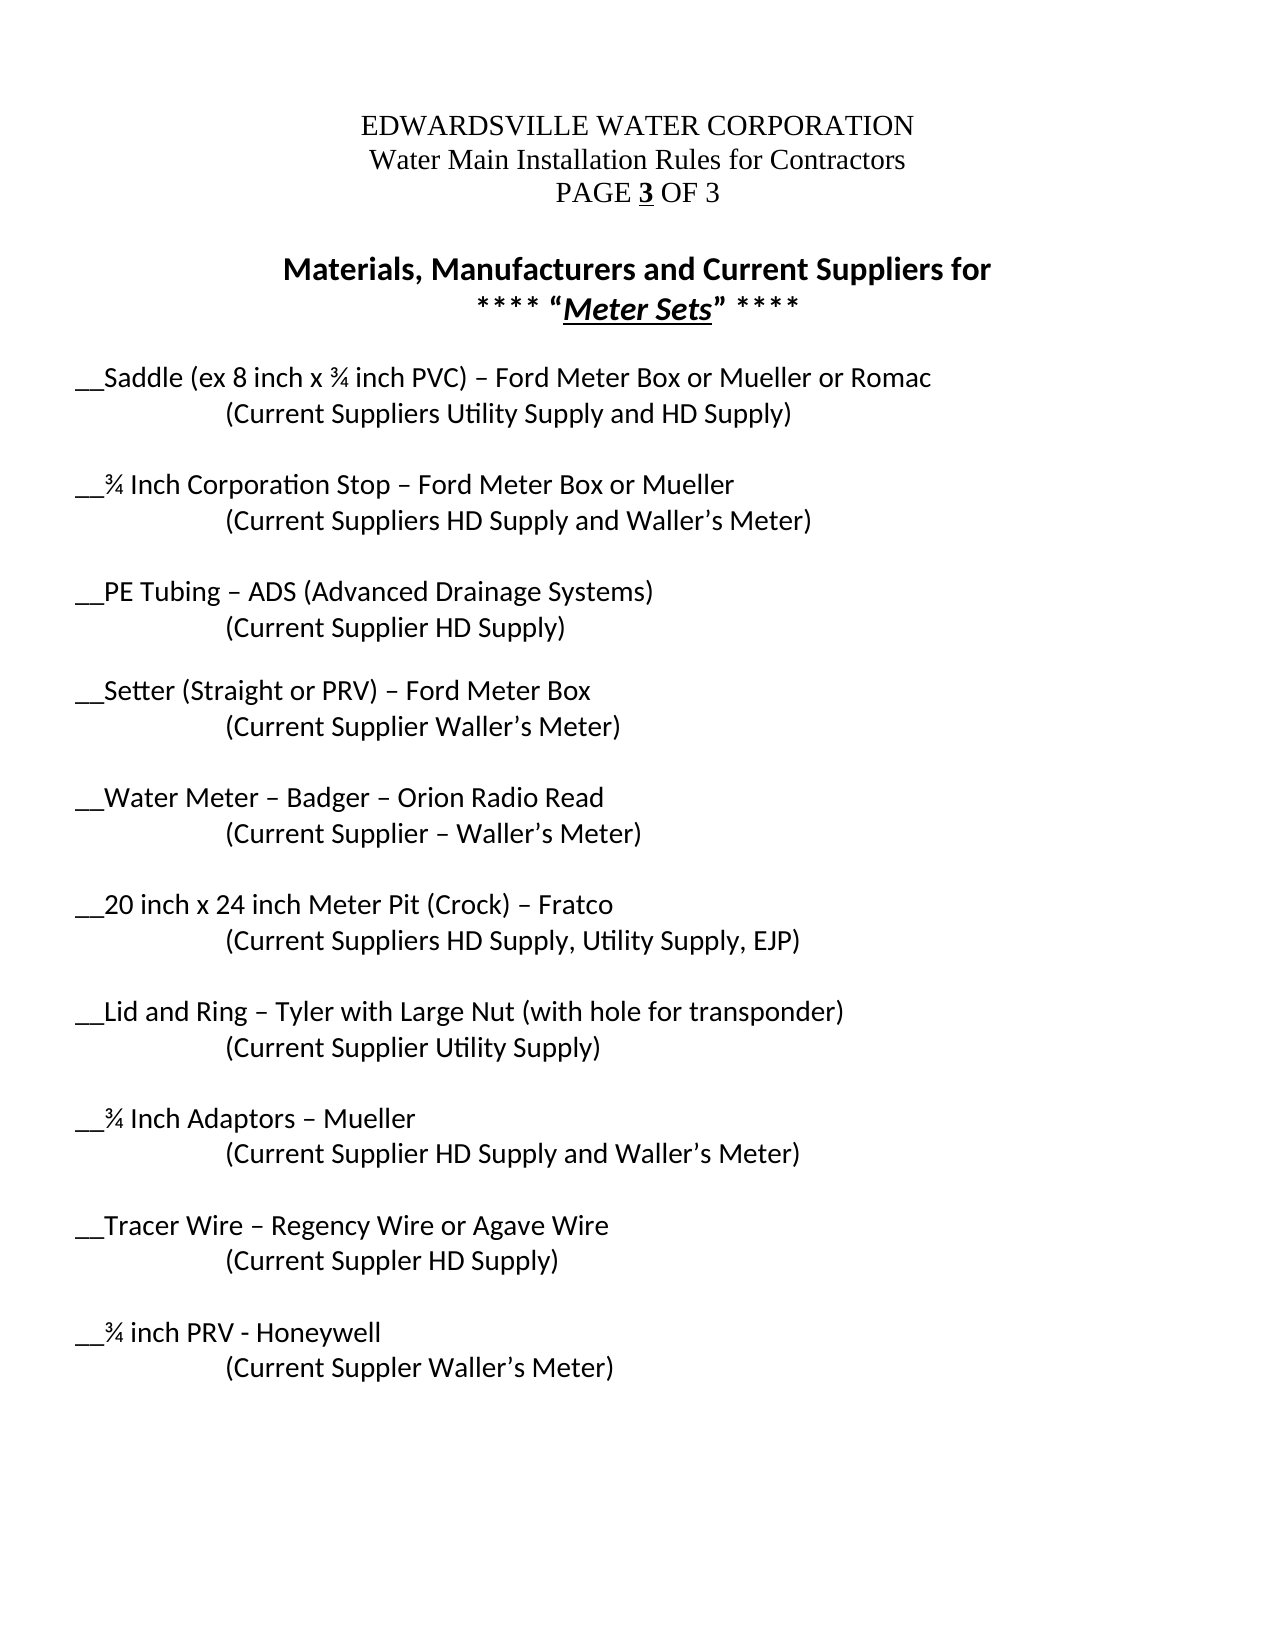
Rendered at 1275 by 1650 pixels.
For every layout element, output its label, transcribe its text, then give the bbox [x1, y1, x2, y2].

text __¾ inch PRV - Honeywell [75, 1314, 1200, 1349]
text __Tracer Wire – Regency Wire or Agave Wire [75, 1207, 1200, 1242]
text (Current Suppler HD Supply) [75, 1242, 1200, 1278]
text (Current Suppliers HD Supply, Utility Supply, EJP) [75, 922, 1200, 957]
text __¾ Inch Adaptors – Mueller [75, 1100, 1200, 1136]
text __Water Meter – Badger – Orion Radio Read [75, 779, 1200, 815]
text __PE Tubing – ADS (Advanced Drainage Systems) [75, 573, 1200, 609]
text (Current Suppliers HD Supply and Waller’s Meter) [75, 502, 1200, 538]
text __Setter (Straight or PRV) – Ford Meter Box [75, 672, 1200, 708]
text __Saddle (ex 8 inch x ¾ inch PVC) – Ford Meter Box or Mueller or Romac [75, 359, 1200, 395]
text (Current Suppler Waller’s Meter) [75, 1349, 1200, 1385]
text (Current Supplier Utility Supply) [75, 1029, 1200, 1064]
text PAGE 3 OF 3 [75, 176, 1200, 209]
text __Lid and Ring – Tyler with Large Nut (with hole for transponder) [75, 993, 1200, 1029]
text Water Main Installation Rules for Contractors [75, 142, 1200, 176]
text (Current Supplier HD Supply and Waller’s Meter) [75, 1136, 1200, 1171]
text __¾ Inch Corporation Stop – Ford Meter Box or Mueller [75, 466, 1200, 502]
text __20 inch x 24 inch Meter Pit (Crock) – Fratco [75, 886, 1200, 922]
text (Current Supplier – Waller’s Meter) [75, 815, 1200, 851]
text (Current Supplier Waller’s Meter) [75, 708, 1200, 744]
text (Current Supplier HD Supply) [75, 609, 1200, 644]
text (Current Suppliers Utility Supply and HD Supply) [75, 395, 1200, 431]
text EDWARDSVILLE WATER CORPORATION [75, 108, 1200, 142]
text **** “Meter Sets” **** [75, 288, 1200, 329]
text Materials, Manufacturers and Current Suppliers for [75, 247, 1200, 288]
